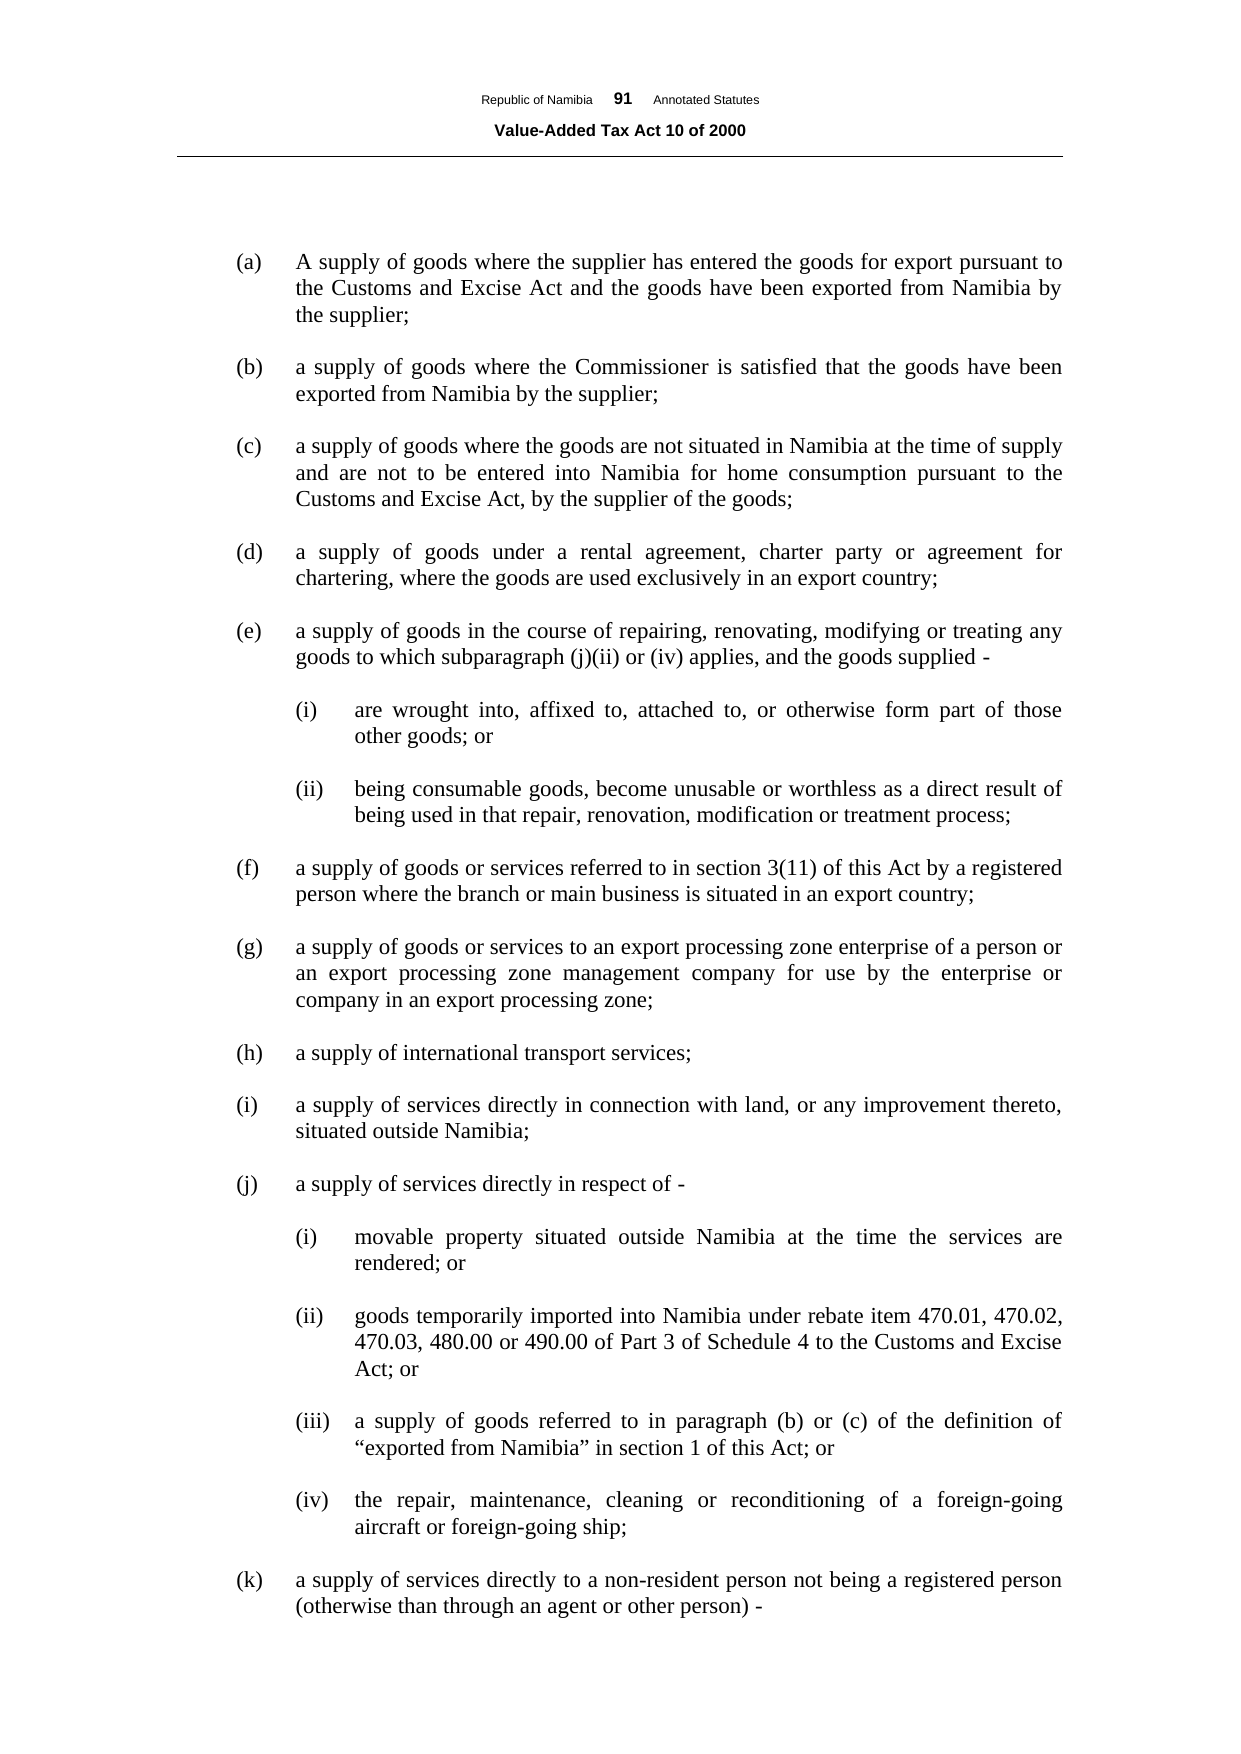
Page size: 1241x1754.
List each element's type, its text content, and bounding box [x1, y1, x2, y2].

text (ii) being consumable goods, become unusable or worthless as a direct result of being used in that repair, renovation, modification or treatment process; [295, 775, 1064, 828]
text (i) are wrought into, affixed to, attached to, or otherwise form part of those other goods; or [295, 696, 1064, 749]
text (i) a supply of services directly in connection with land, or any improvement thereto, situated outside Namibia; [236, 1091, 1064, 1144]
text (g) a supply of goods or services to an export processing zone enterprise of a person or an export processing zone management company for use by the enterprise or company in an export processing zone; [236, 933, 1064, 1012]
text (a) A supply of goods where the supplier has entered the goods for export pursuant to the Customs and Excise Act and the goods have been exported from Namibia by the supplier; [236, 248, 1064, 327]
text (d) a supply of goods under a rental agreement, charter party or agreement for chartering, where the goods are used exclusively in an export country; [236, 538, 1064, 591]
text (e) a supply of goods in the course of repairing, renovating, modifying or treating any goods to which subparagraph (j)(ii) or (iv) applies, and the goods supplied - [236, 617, 1064, 669]
text (k) a supply of services directly to a non-resident person not being a registered person (otherwise than through an agent or other person) - [236, 1566, 1064, 1618]
text (f) a supply of goods or services referred to in section 3(11) of this Act by a registered person where the branch or main business is situated in an export country; [236, 854, 1064, 907]
text (j) a supply of services directly in respect of - [236, 1170, 1064, 1197]
text (ii) goods temporarily imported into Namibia under rebate item 470.01, 470.02, 470.03, 480.00 or 490.00 of Part 3 of Schedule 4 to the Customs and Excise Act; or [295, 1302, 1064, 1381]
text (c) a supply of goods where the goods are not situated in Namibia at the time of supply and are not to be entered into Namibia for home consumption pursuant to the Customs and Excise Act, by the supplier of the goods; [236, 432, 1064, 511]
text (iv) the repair, maintenance, cleaning or reconditioning of a foreign-going aircraft or foreign-going ship; [295, 1487, 1064, 1539]
text (b) a supply of goods where the Commissioner is satisfied that the goods have been exported from Namibia by the supplier; [236, 353, 1064, 406]
text (iii) a supply of goods referred to in paragraph (b) or (c) of the definition of “exported from Namibia” in section 1 of this Act; or [295, 1407, 1064, 1460]
text (i) movable property situated outside Namibia at the time the services are rendered; or [295, 1223, 1064, 1276]
text (h) a supply of international transport services; [236, 1038, 1064, 1065]
